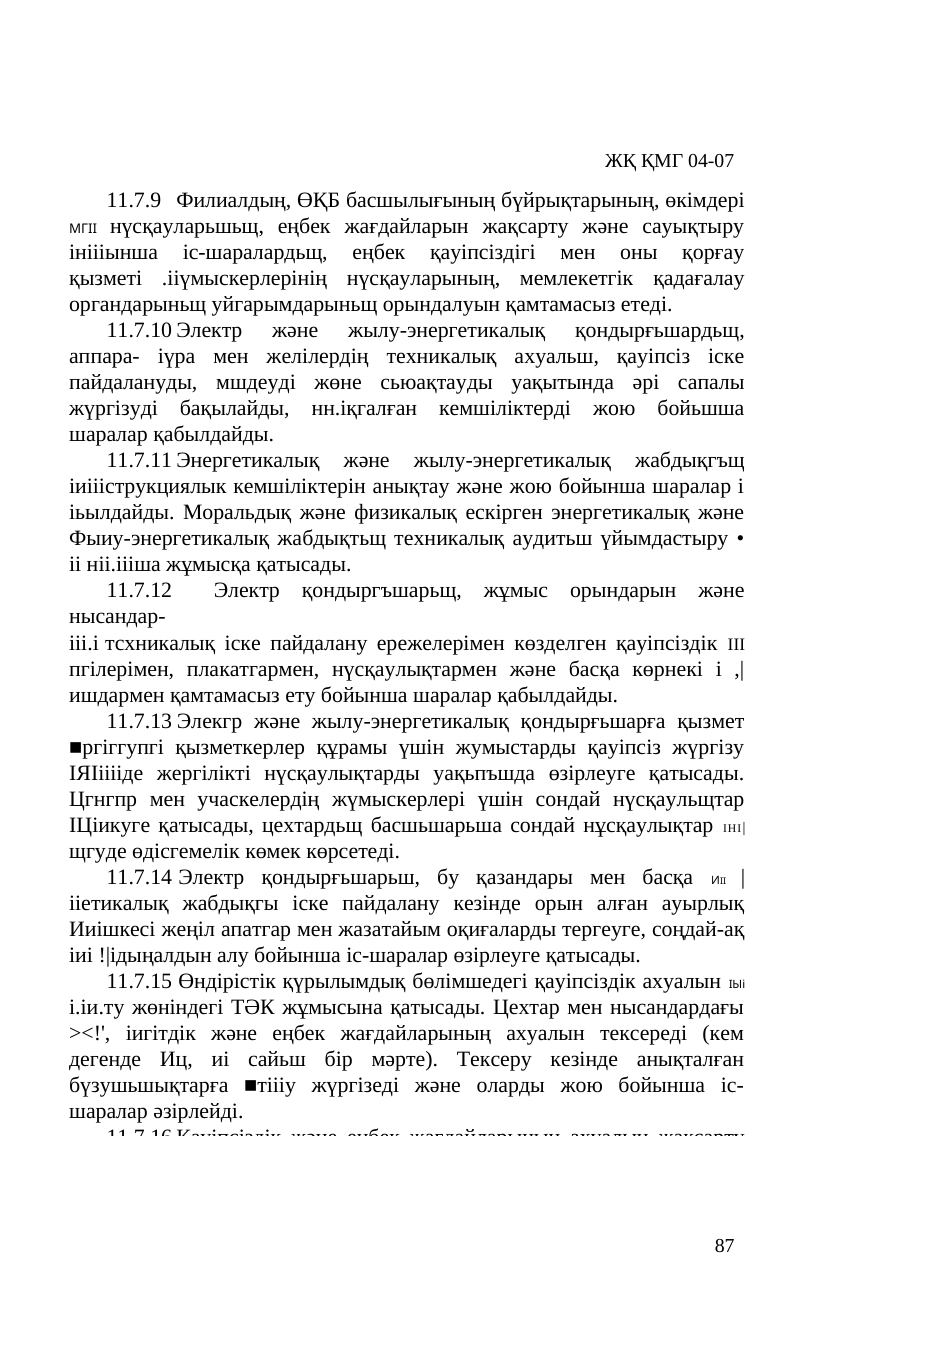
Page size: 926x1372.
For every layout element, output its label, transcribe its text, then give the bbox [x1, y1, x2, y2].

text ЖҚ ҚМГ 04-07 [605, 151, 734, 171]
list Энергетикалық және жылу-энергетикалық жабдықгъщ іиіііструкциялык кемшіліктерін анықтау және жою бойынша шаралар і іьылдайды. Моральдық және физикалық ескірген энергетикалық және Фыиу-энергетикалық жабдықтьщ техникалық аудитьш үйымдастыру • іі ніі.іііша жұмысқа қатысады. [69, 447, 745, 577]
list Элекгр және жылу-энергетикалық қондырғьшарға қызмет ■ргіггупгі қызметкерлер құрамы үшін жумыстарды қауіпсіз жүргізу ІЯІііііде жергілікті нүсқаулықтарды уақьпъшда өзірлеуге қатысады. Цгнгпр мен учаскелердің жүмыскерлері үшін сондай нүсқаульщтар ІЦіикуге қатысады, цехтардьщ басшьшарьша сондай нұсқаулықтар іні| щгуде өдісгемелік көмек көрсетеді. [69, 707, 745, 863]
list Электр және жылу-энергетикалық қондырғьшардьщ, аппара- іүра мен желілердің техникалық ахуальш, қауіпсіз іске пайдалануды, мшдеуді жөне сьюақтауды уақытында әрі сапалы жүргізуді бақылайды, нн.іқгалған кемшіліктерді жою бойьшша шаралар қабылдайды. [69, 317, 745, 447]
list Электр қондырғьшарьш, бу қазандары мен басқа Иіі |ііетикалық жабдықгы іске пайдалану кезінде орын алған ауырлық Ииішкесі жеңіл апатгар мен жазатайым оқиғаларды тергеуге, соңдай-ақ іиі !|ідыңалдын алу бойынша іс-шаралар өзірлеуге қатысады. [69, 863, 745, 968]
list Электр қондыргъшарьщ, жұмыс орындарын және нысандар- [69, 577, 745, 629]
text ііі.і тсхникалық іске пайдалану ережелерімен көзделген қауіпсіздік ііі пгілерімен, плакатгармен, нүсқаулықтармен және басқа көрнекі і ,| ишдармен қамтамасыз ету бойынша шаралар қабылдайды. [69, 629, 745, 707]
text 87 [714, 1236, 734, 1256]
list Өндірістік қүрылымдық бөлімшедегі қауіпсіздік ахуалын ІЫі і.іи.ту жөніндегі ТӘК жұмысына қатысады. Цехтар мен нысандардағы ><!', іигітдік және еңбек жағдайларының ахуалын тексереді (кем дегенде Иц, иі сайьш бір мәрте). Тексеру кезінде анықталған бүзушьшықтарға ■тіііу жүргізеді және оларды жою бойынша іс-шаралар әзірлейді. [69, 968, 745, 1124]
list Филиалдың, ӨҚБ басшылығының бүйрықтарының, өкімдері мгіі нүсқауларьшьщ, еңбек жағдайларын жақсарту және сауықтыру ініііынша іс-шаралардьщ, еңбек қауіпсіздігі мен оны қорғау қызметі .ііүмыскерлерінің нүсқауларының, мемлекетгік қадағалау органдарыньщ уйгарымдарыньщ орындалуын қамтамасыз етеді. [69, 186, 745, 317]
